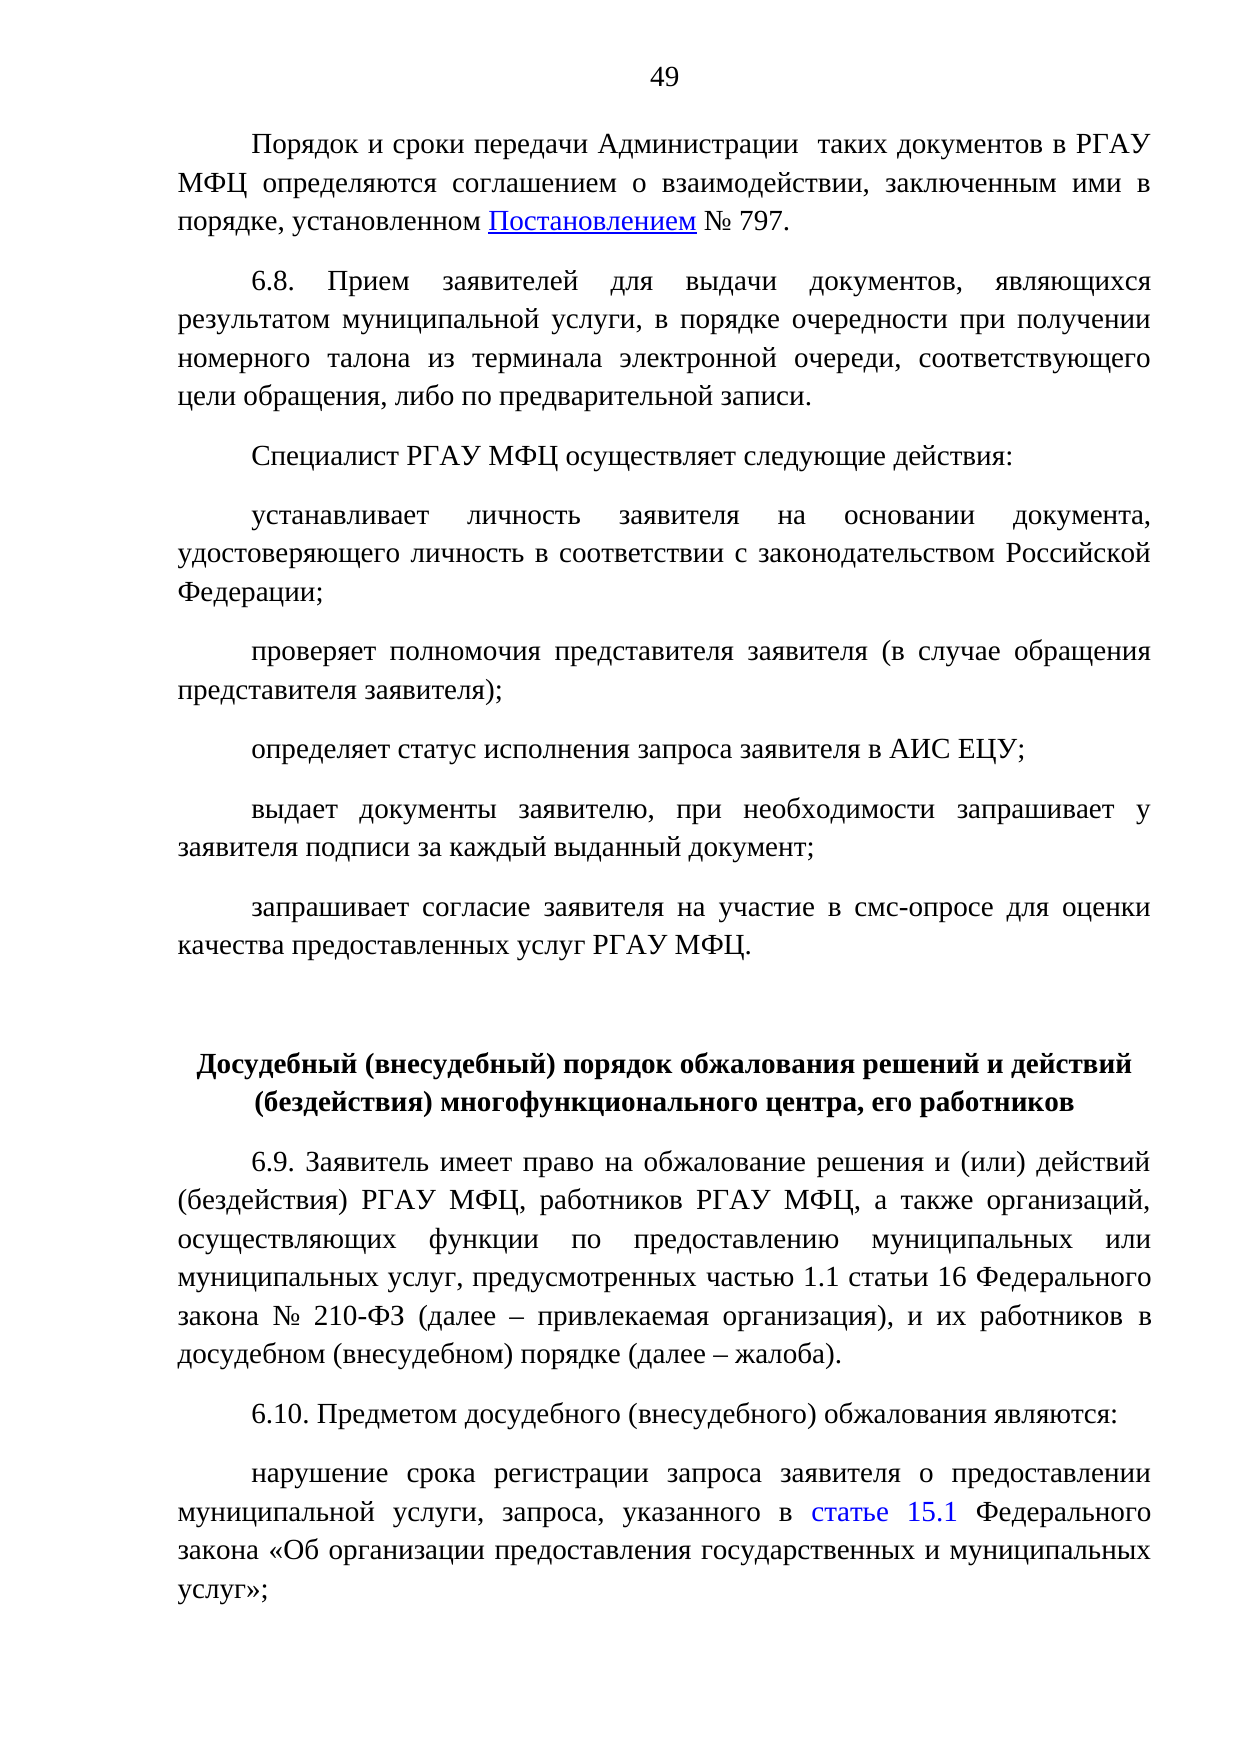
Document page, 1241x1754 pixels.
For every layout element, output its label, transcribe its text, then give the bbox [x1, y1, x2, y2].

text Специалист РГАУ МФЦ осуществляет следующие действия: [177, 438, 1152, 471]
text запрашивает согласие заявителя на участие в смс-опросе для оценки качества предоставленных услуг РГАУ МФЦ. [177, 889, 1152, 961]
text Порядок и сроки передачи Администрации таких документов в РГАУ МФЦ определяются соглашением о взаимодействии, заключенным ими в порядке, установленном Постановлением № 797. [177, 126, 1152, 237]
text устанавливает личность заявителя на основании документа, удостоверяющего личность в соответствии с законодательством Российской Федерации; [177, 497, 1152, 608]
text проверяет полномочия представителя заявителя (в случае обращения представителя заявителя); [177, 633, 1152, 706]
text определяет статус исполнения запроса заявителя в АИС ЕЦУ; [177, 731, 1152, 765]
text 6.10. Предметом досудебного (внесудебного) обжалования являются: [177, 1396, 1152, 1429]
text выдает документы заявителю, при необходимости запрашивает у заявителя подписи за каждый выданный документ; [177, 791, 1152, 863]
text 6.8. Прием заявителей для выдачи документов, являющихся результатом муниципальной услуги, в порядке очередности при получении номерного талона из терминала электронной очереди, соответствующего цели обращения, либо по предварительной записи. [177, 263, 1152, 412]
text нарушение срока регистрации запроса заявителя о предоставлении муниципальной услуги, запроса, указанного в статье 15.1 Федерального закона «Об организации предоставления государственных и муниципальных услуг»; [177, 1455, 1152, 1604]
text 6.9. Заявитель имеет право на обжалование решения и (или) действий (бездействия) РГАУ МФЦ, работников РГАУ МФЦ, а также организаций, осуществляющих функции по предоставлению муниципальных или муниципальных услуг, предусмотренных частью 1.1 статьи 16 Федерального закона № 210-ФЗ (далее – привлекаемая организация), и их работников в досудебном (внесудебном) порядке (далее – жалоба). [177, 1144, 1152, 1370]
text Досудебный (внесудебный) порядок обжалования решений и действий (бездействия) многофункционального центра, его работников [177, 1046, 1152, 1118]
